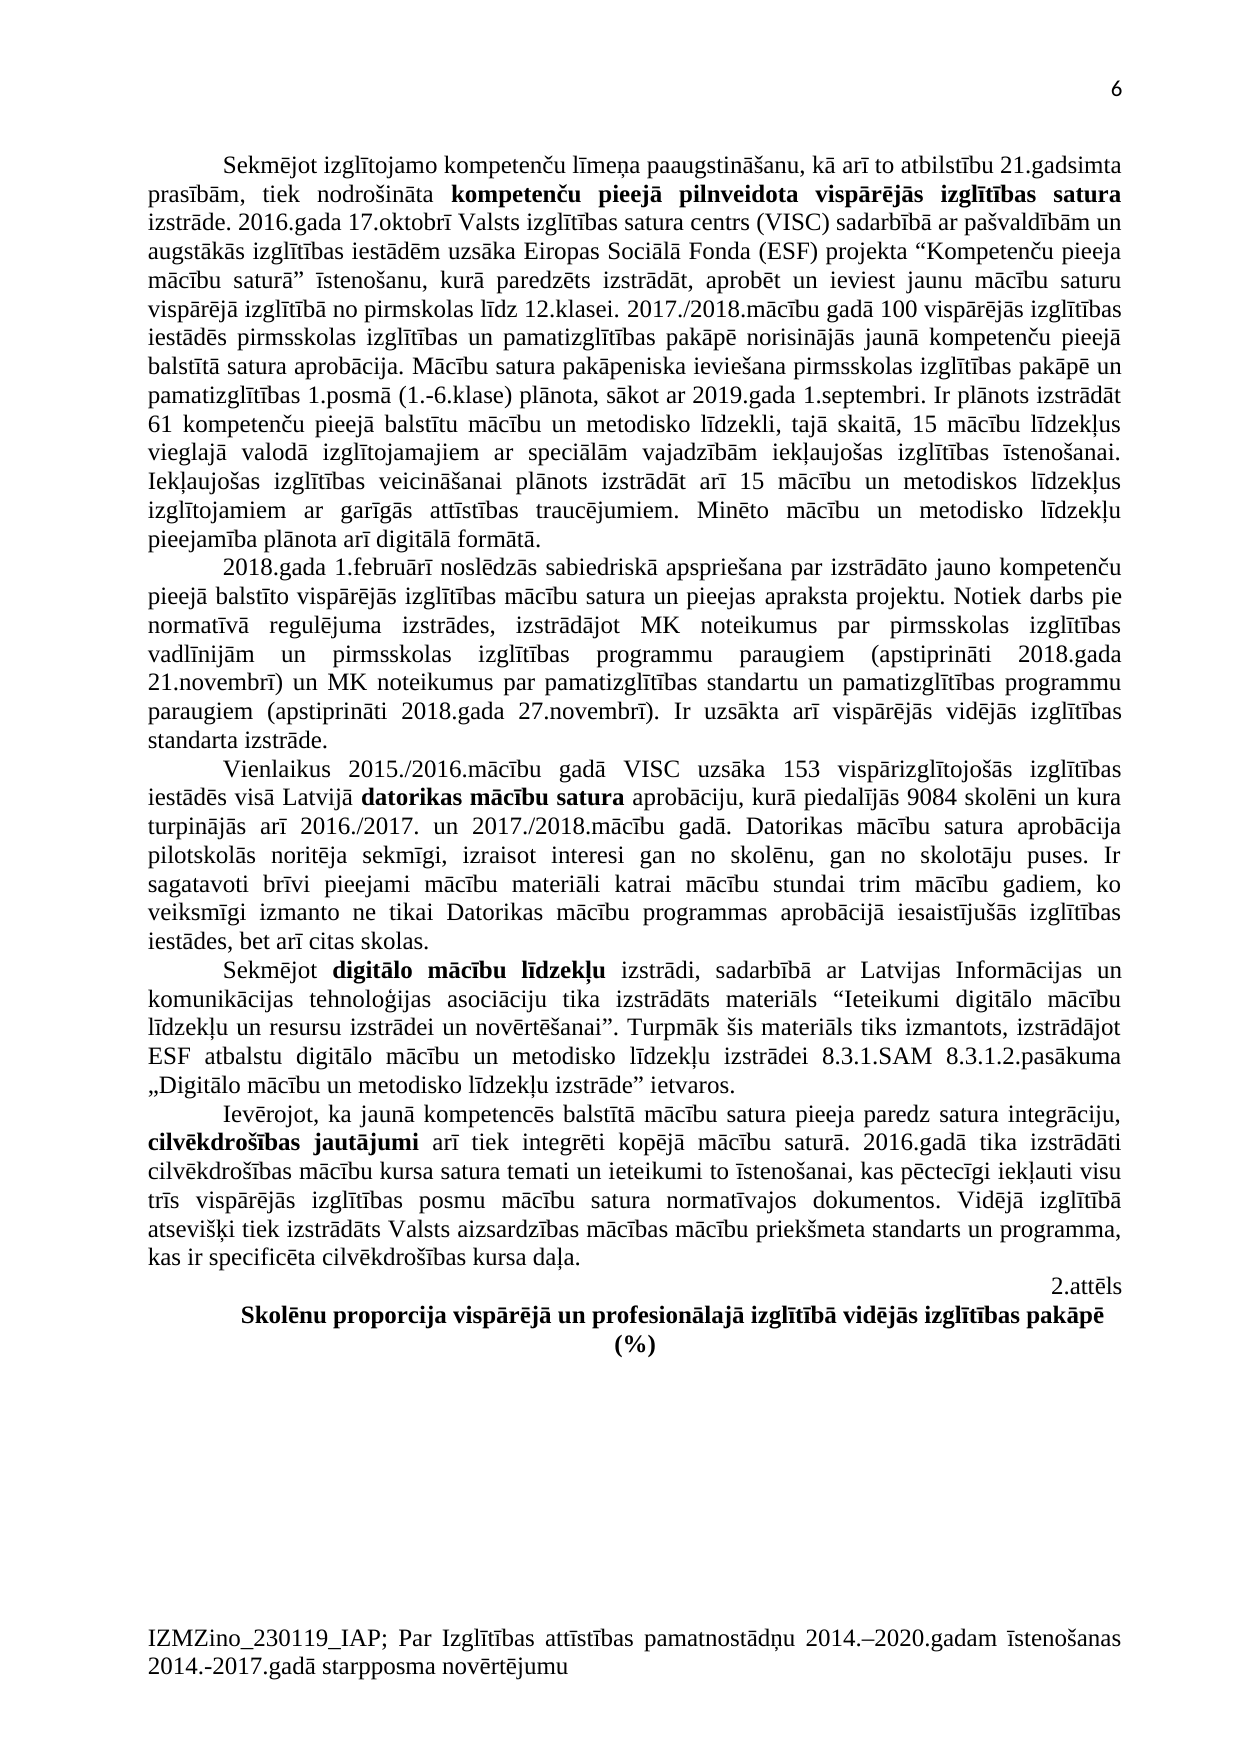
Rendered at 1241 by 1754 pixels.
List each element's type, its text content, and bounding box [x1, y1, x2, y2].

text 2018.gada 1.februārī noslēdzās sabiedriskā apspriešana par izstrādāto jauno kompetenču pieejā balstīto vispārējās izglītības mācību satura un pieejas apraksta projektu. Notiek darbs pie normatīvā regulējuma izstrādes, izstrādājot MK noteikumus par pirmsskolas izglītības vadlīnijām un pirmsskolas izglītības programmu paraugiem (apstiprināti 2018.gada 21.novembrī) un MK noteikumus par pamatizglītības standartu un pamatizglītības programmu paraugiem (apstiprināti 2018.gada 27.novembrī). Ir uzsākta arī vispārējās vidējās izglītības standarta izstrāde. [148, 552, 1122, 754]
text 2.attēls [148, 1271, 1122, 1300]
text Vienlaikus 2015./2016.mācību gadā VISC uzsāka 153 vispārizglītojošās izglītības iestādēs visā Latvijā datorikas mācību satura aprobāciju, kurā piedalījās 9084 skolēni un kura turpinājās arī 2016./2017. un 2017./2018.mācību gadā. Datorikas mācību satura aprobācija pilotskolās noritēja sekmīgi, izraisot interesi gan no skolēnu, gan no skolotāju puses. Ir sagatavoti brīvi pieejami mācību materiāli katrai mācību stundai trim mācību gadiem, ko veiksmīgi izmanto ne tikai Datorikas mācību programmas aprobācijā iesaistījušās izglītības iestādes, bet arī citas skolas. [148, 754, 1122, 955]
text Skolēnu proporcija vispārējā un profesionālajā izglītībā vidējās izglītības pakāpē (%) [148, 1300, 1122, 1357]
text Sekmējot izglītojamo kompetenču līmeņa paaugstināšanu, kā arī to atbilstību 21.gadsimta prasībām, tiek nodrošināta kompetenču pieejā pilnveidota vispārējās izglītības satura izstrāde. 2016.gada 17.oktobrī Valsts izglītības satura centrs (VISC) sadarbībā ar pašvaldībām un augstākās izglītības iestādēm uzsāka Eiropas Sociālā Fonda (ESF) projekta “Kompetenču pieeja mācību saturā” īstenošanu, kurā paredzēts izstrādāt, aprobēt un ieviest jaunu mācību saturu vispārējā izglītībā no pirmskolas līdz 12.klasei. 2017./2018.mācību gadā 100 vispārējās izglītības iestādēs pirmsskolas izglītības un pamatizglītības pakāpē norisinājās jaunā kompetenču pieejā balstītā satura aprobācija. Mācību satura pakāpeniska ieviešana pirmsskolas izglītības pakāpē un pamatizglītības 1.posmā (1.-6.klase) plānota, sākot ar 2019.gada 1.septembri. Ir plānots izstrādāt 61 kompetenču pieejā balstītu mācību un metodisko līdzekli, tajā skaitā, 15 mācību līdzekļus vieglajā valodā izglītojamajiem ar speciālām vajadzībām iekļaujošas izglītības īstenošanai. Iekļaujošas izglītības veicināšanai plānots izstrādāt arī 15 mācību un metodiskos līdzekļus izglītojamiem ar garīgās attīstības traucējumiem. Minēto mācību un metodisko līdzekļu pieejamība plānota arī digitālā formātā. [148, 150, 1122, 552]
text Sekmējot digitālo mācību līdzekļu izstrādi, sadarbībā ar Latvijas Informācij​as un komunikācijas tehnoloģijas asociāciju tika izstrādāts materiāls “Ieteikumi digitālo mācību līdzekļu un resursu izstrādei un novērtēšanai”. Turpmāk šis materiāls tiks izmantots, izstrādājot ESF atbalstu digitālo mācību un metodisko līdzekļu izstrādei 8.3.1.SAM 8.3.1.2.pasākuma „Digitālo mācību un metodisko līdzekļu izstrāde” ietvaros. [148, 955, 1122, 1099]
text Ievērojot, ka jaunā kompetencēs balstītā mācību satura pieeja paredz satura integrāciju, cilvēkdrošības jautājumi arī tiek integrēti kopējā mācību saturā. 2016.gadā tika izstrādāti cilvēkdrošības mācību kursa satura temati un ieteikumi to īstenošanai, kas pēctecīgi iekļauti visu trīs vispārējās izglītības posmu mācību satura normatīvajos dokumentos. Vidējā izglītībā atsevišķi tiek izstrādāts Valsts aizsardzības mācības mācību priekšmeta standarts un programma, kas ir specificēta cilvēkdrošības kursa daļa. [148, 1099, 1122, 1271]
